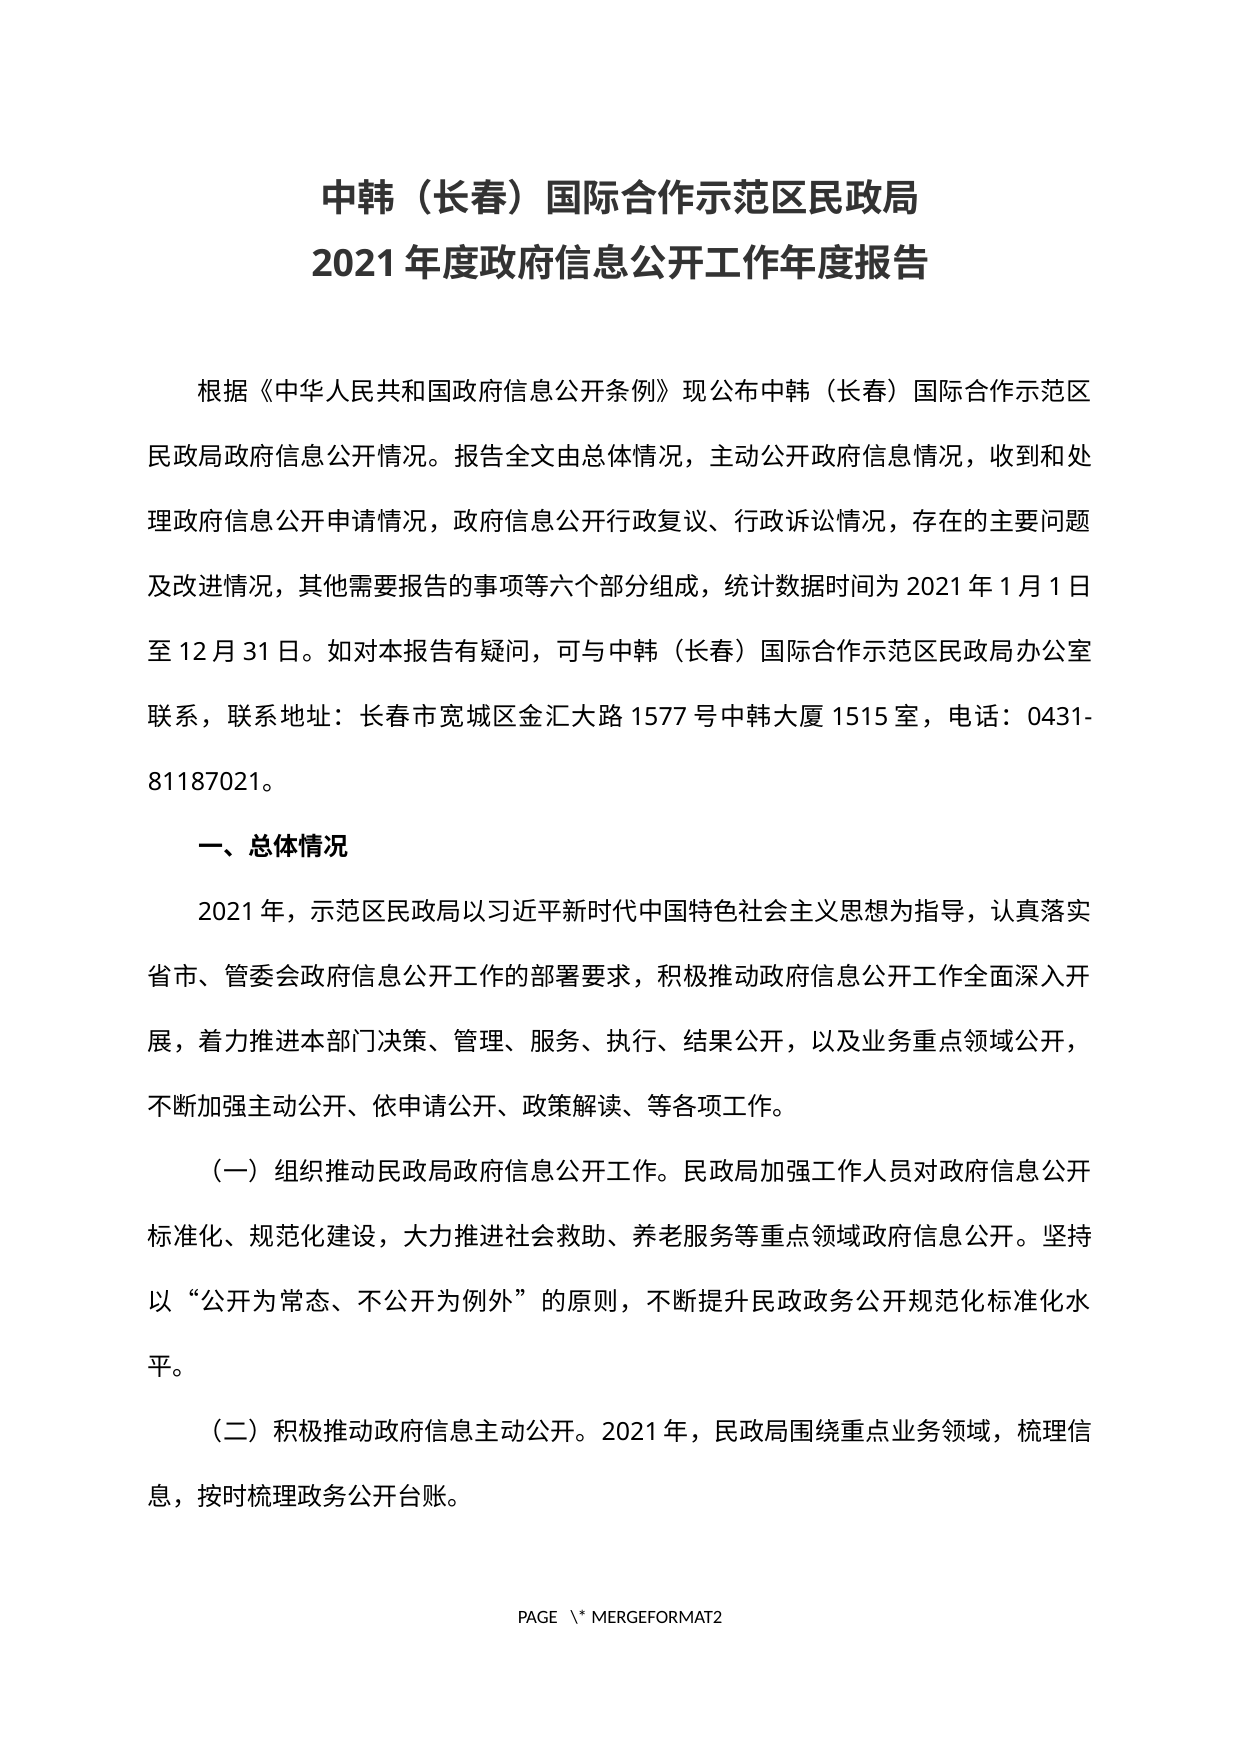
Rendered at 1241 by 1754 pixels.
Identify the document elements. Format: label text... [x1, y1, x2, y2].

text （二）积极推动政府信息主动公开。2021年，民政局围绕重点业务领域，梳理信息，按时梳理政务公开台账。 [148, 1397, 1092, 1527]
text 中韩（长春）国际合作示范区民政局 [148, 162, 1092, 227]
text 一、总体情况 [148, 812, 1092, 877]
text 2021年，示范区民政局以习近平新时代中国特色社会主义思想为指导，认真落实省市、管委会政府信息公开工作的部署要求，积极推动政府信息公开工作全面深入开展，着力推进本部门决策、管理、服务、执行、结果公开，以及业务重点领域公开，不断加强主动公开、依申请公开、政策解读、等各项工作。 [148, 877, 1092, 1137]
text 2021年度政府信息公开工作年度报告 [148, 227, 1092, 292]
text （一）组织推动民政局政府信息公开工作。民政局加强工作人员对政府信息公开标准化、规范化建设，大力推进社会救助、养老服务等重点领域政府信息公开。坚持以“公开为常态、不公开为例外”的原则，不断提升民政政务公开规范化标准化水平。 [148, 1137, 1092, 1397]
text 根据《中华人民共和国政府信息公开条例》现公布中韩（长春）国际合作示范区民政局政府信息公开情况。报告全文由总体情况，主动公开政府信息情况，收到和处理政府信息公开申请情况，政府信息公开行政复议、行政诉讼情况，存在的主要问题及改进情况，其他需要报告的事项等六个部分组成，统计数据时间为2021年1月1日至12月31日。如对本报告有疑问，可与中韩（长春）国际合作示范区民政局办公室联系，联系地址：长春市宽城区金汇大路1577号中韩大厦1515室，电话：0431-81187021。 [148, 357, 1092, 812]
